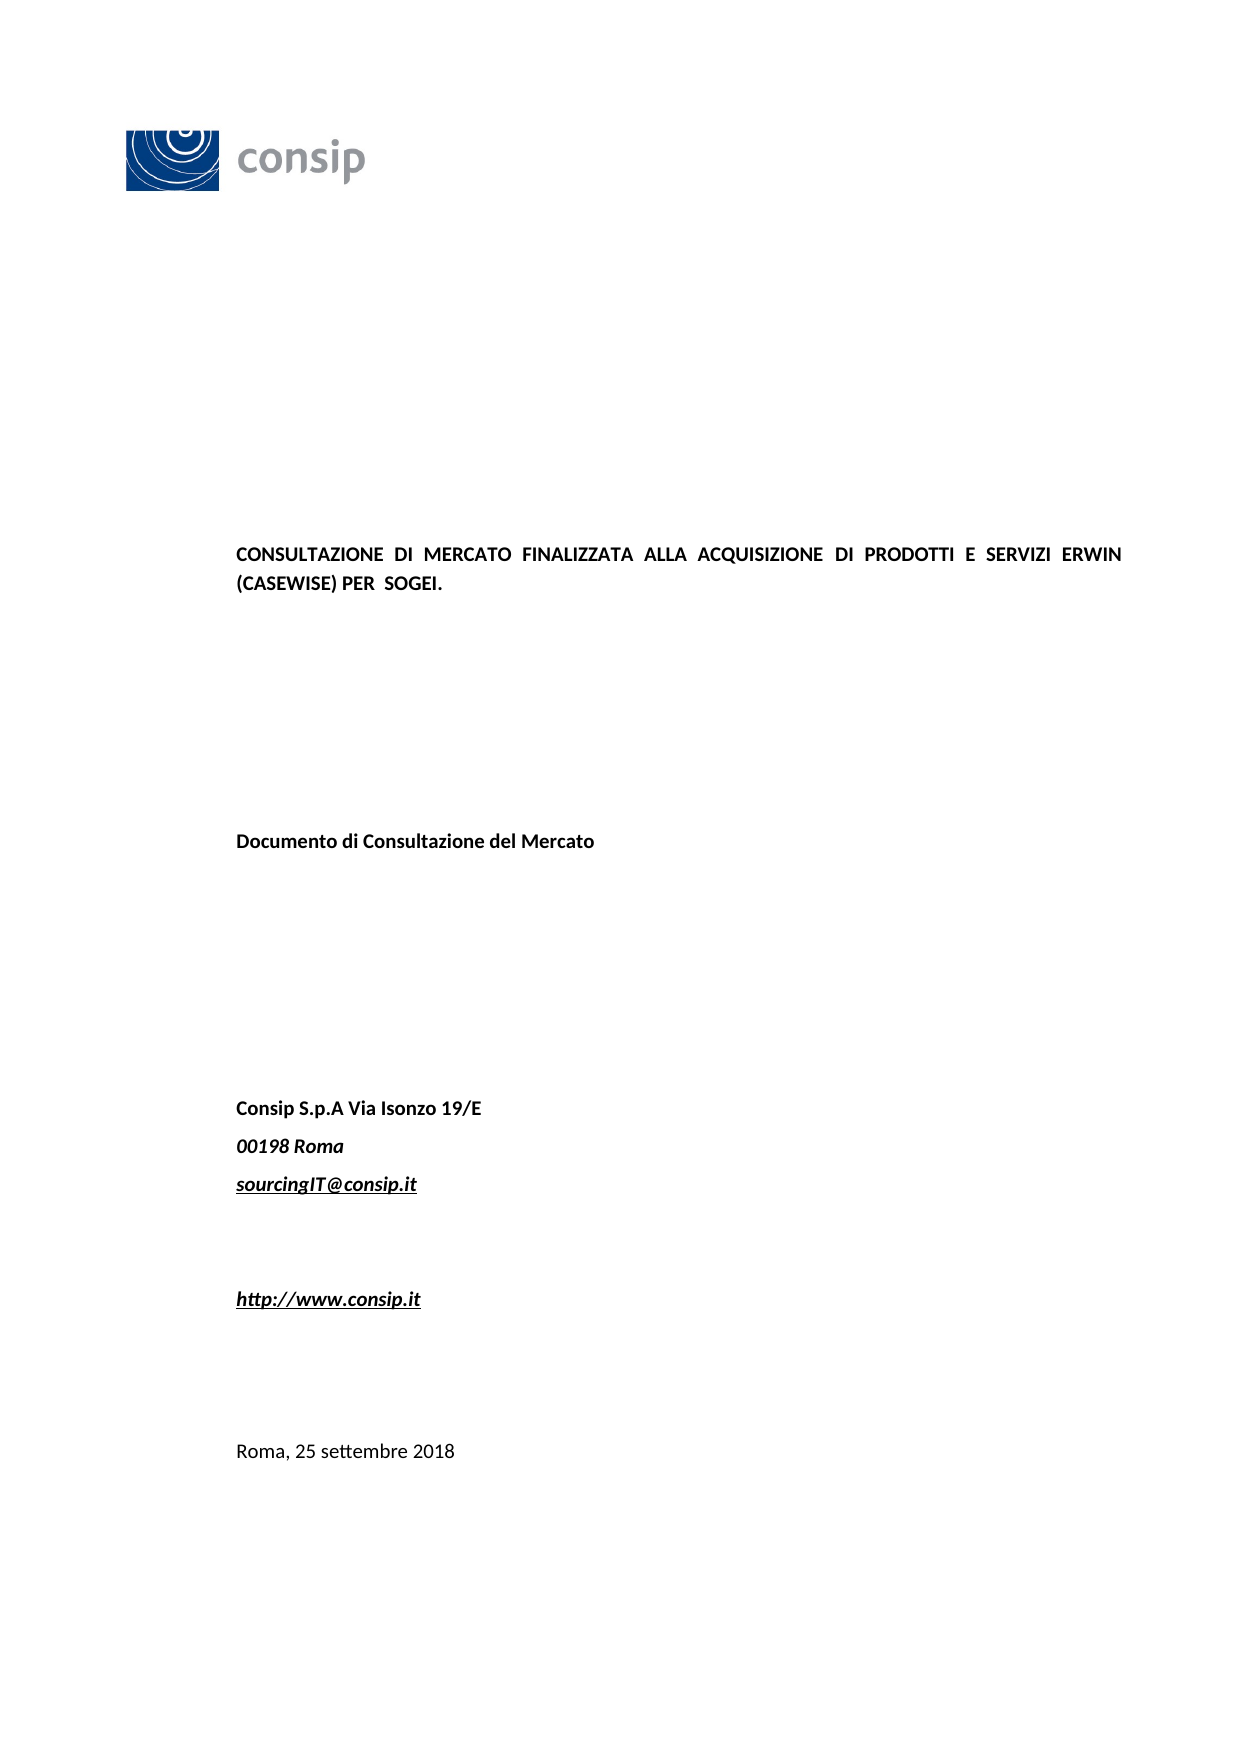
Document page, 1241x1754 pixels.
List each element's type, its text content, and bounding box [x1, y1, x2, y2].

picture [0, 0, 422, 191]
subtitle Documento di Consultazione del Mercato [236, 828, 1122, 854]
subtitle 00198 Roma [236, 1133, 1122, 1159]
text Roma, 25 settembre 2018 [236, 1438, 1122, 1464]
text http://www.consip.it [236, 1286, 1122, 1311]
text sourcingIT@consip.it [236, 1171, 1122, 1197]
text CONSULTAZIONE DI MERCATO FINALIZZATA ALLA ACQUISIZIONE DI PRODOTTI E SERVIZI ERWIN (CASEWISE) PER SOGEI. [236, 541, 1122, 596]
subtitle Consip S.p.A Via Isonzo 19/E [236, 1095, 1122, 1121]
